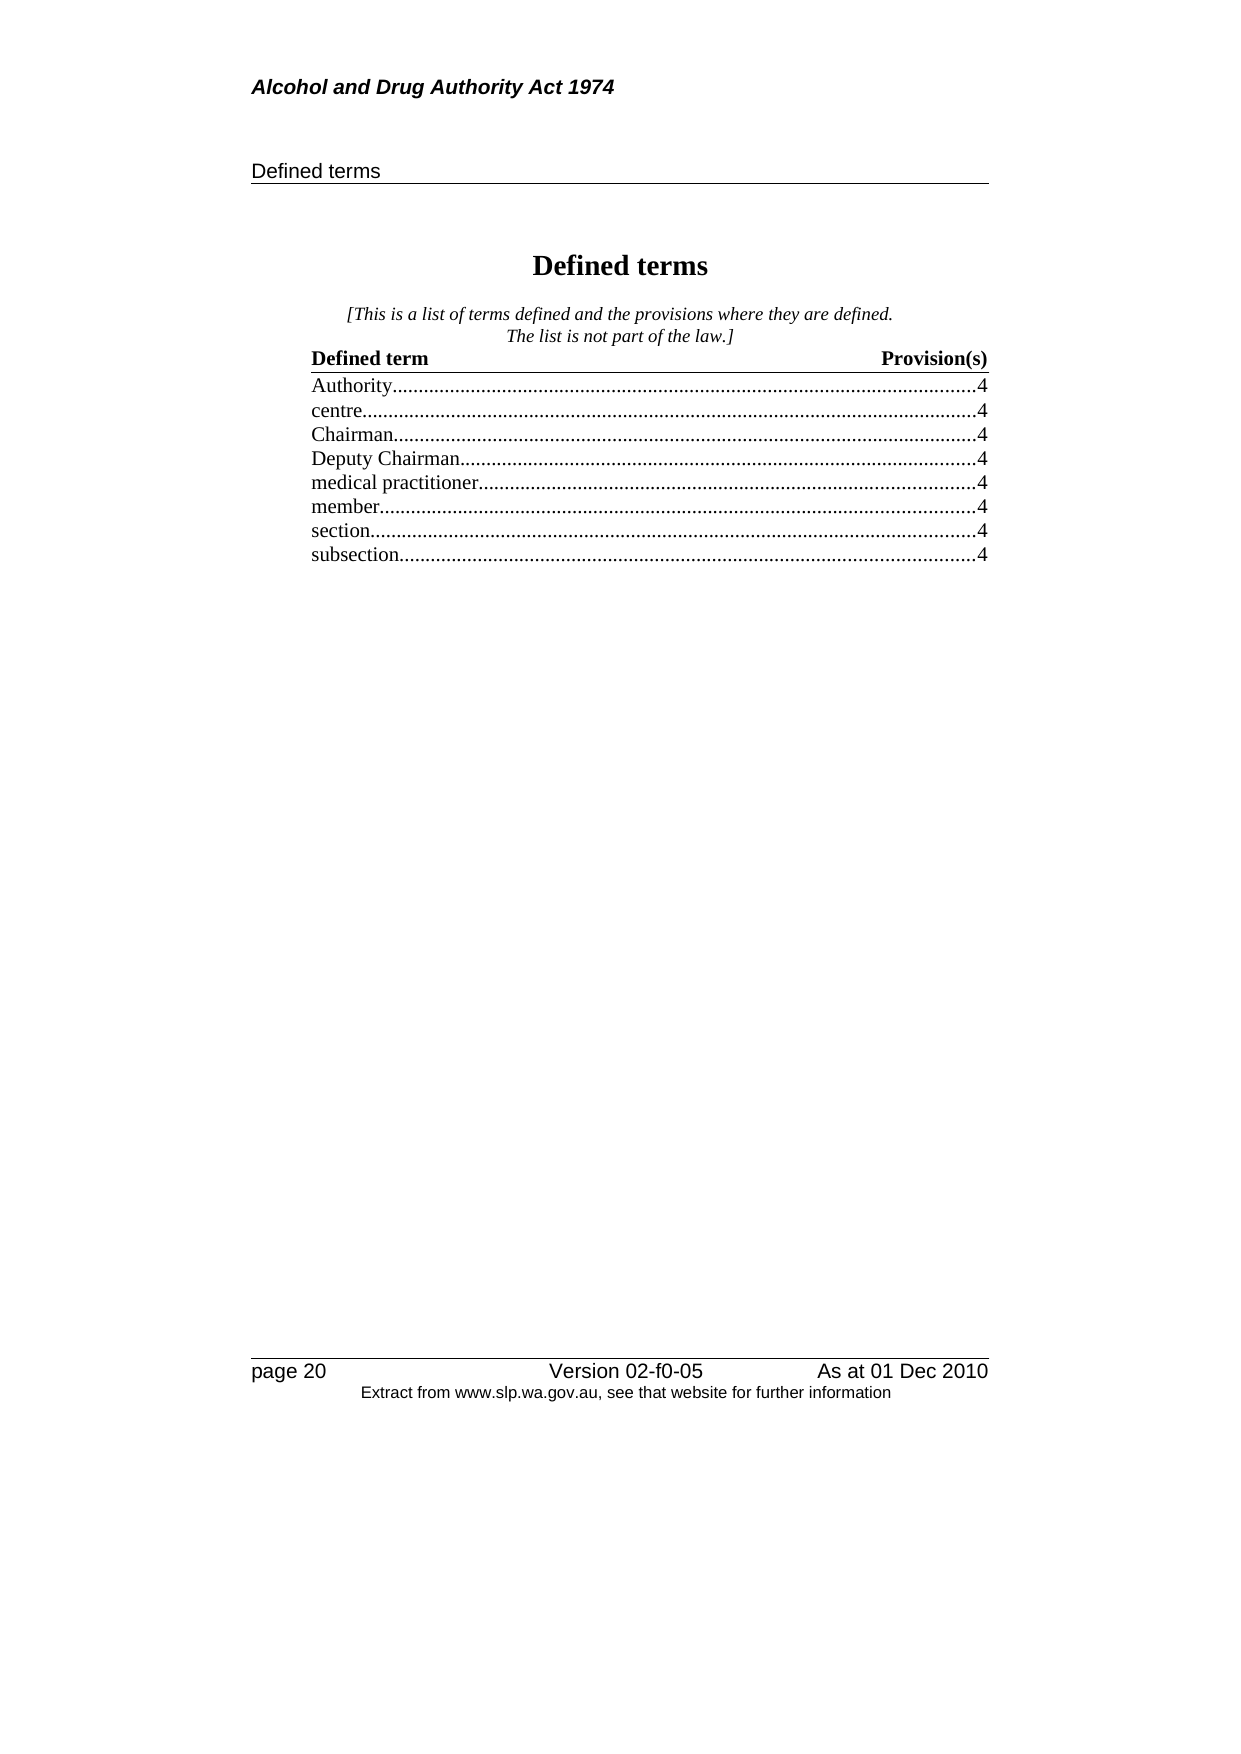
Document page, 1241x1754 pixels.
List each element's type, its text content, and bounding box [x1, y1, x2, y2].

text medical practitioner 4 [311, 470, 929, 494]
text Chairman 4 [311, 422, 929, 446]
subtitle Defined terms [251, 248, 989, 282]
text centre 4 [311, 397, 929, 422]
text section 4 [311, 518, 929, 542]
text Authority 4 [311, 373, 929, 397]
text [This is a list of terms defined and the provisions where they are defined. The list is not part of the law.] [339, 303, 901, 346]
text member 4 [311, 494, 929, 518]
text subsection 4 [311, 542, 929, 566]
text Defined term Provision(s) [311, 346, 989, 372]
text Deputy Chairman 4 [311, 446, 929, 470]
